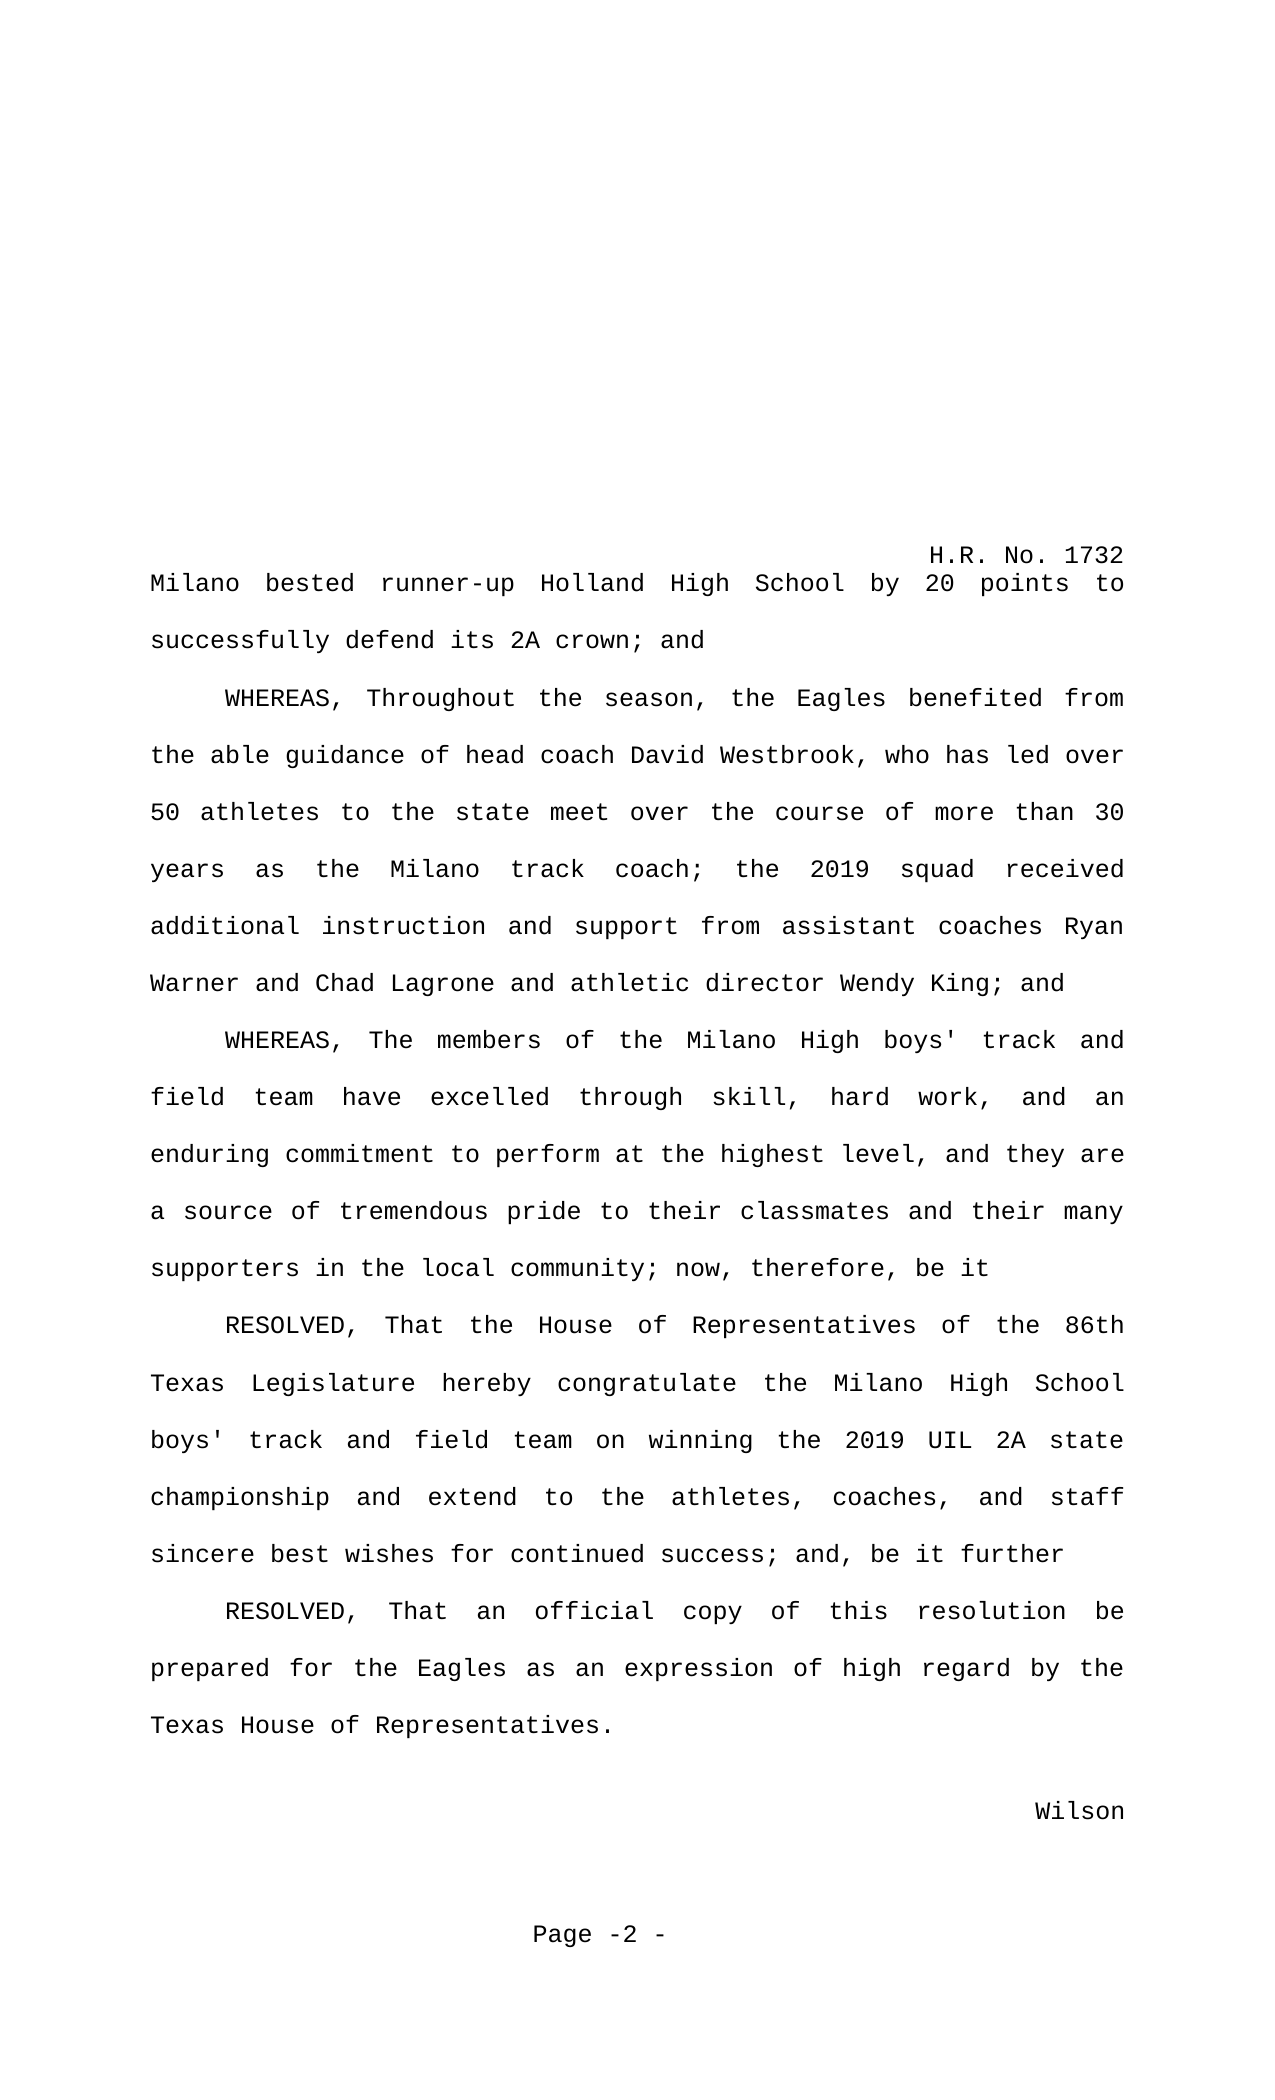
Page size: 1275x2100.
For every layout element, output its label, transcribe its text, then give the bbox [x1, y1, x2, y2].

text RESOLVED, That the House of Representatives of the 86th Texas Legislature hereby congratulate the Milano High School boys' track and field team on winning the 2019 UIL 2A state championship and extend to the athletes, coaches, and staff sincere best wishes for continued success; and, be it further [150, 1313, 1125, 1570]
text RESOLVED, That an official copy of this resolution be prepared for the Eagles as an expression of high regard by the Texas House of Representatives. [150, 1598, 1125, 1741]
text Wilson [150, 1798, 1125, 1827]
text WHEREAS, The members of the Milano High boys' track and field team have excelled through skill, hard work, and an enduring commitment to perform at the highest level, and they are a source of tremendous pride to their classmates and their many supporters in the local community; now, therefore, be it [150, 1027, 1125, 1284]
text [150, 571, 1125, 656]
text WHEREAS, Throughout the season, the Eagles benefited from the able guidance of head coach David Westbrook, who has led over 50 athletes to the state meet over the course of more than 30 years as the Milano track coach; the 2019 squad received additional instruction and support from assistant coaches Ryan Warner and Chad Lagrone and athletic director Wendy King; and [150, 685, 1125, 999]
